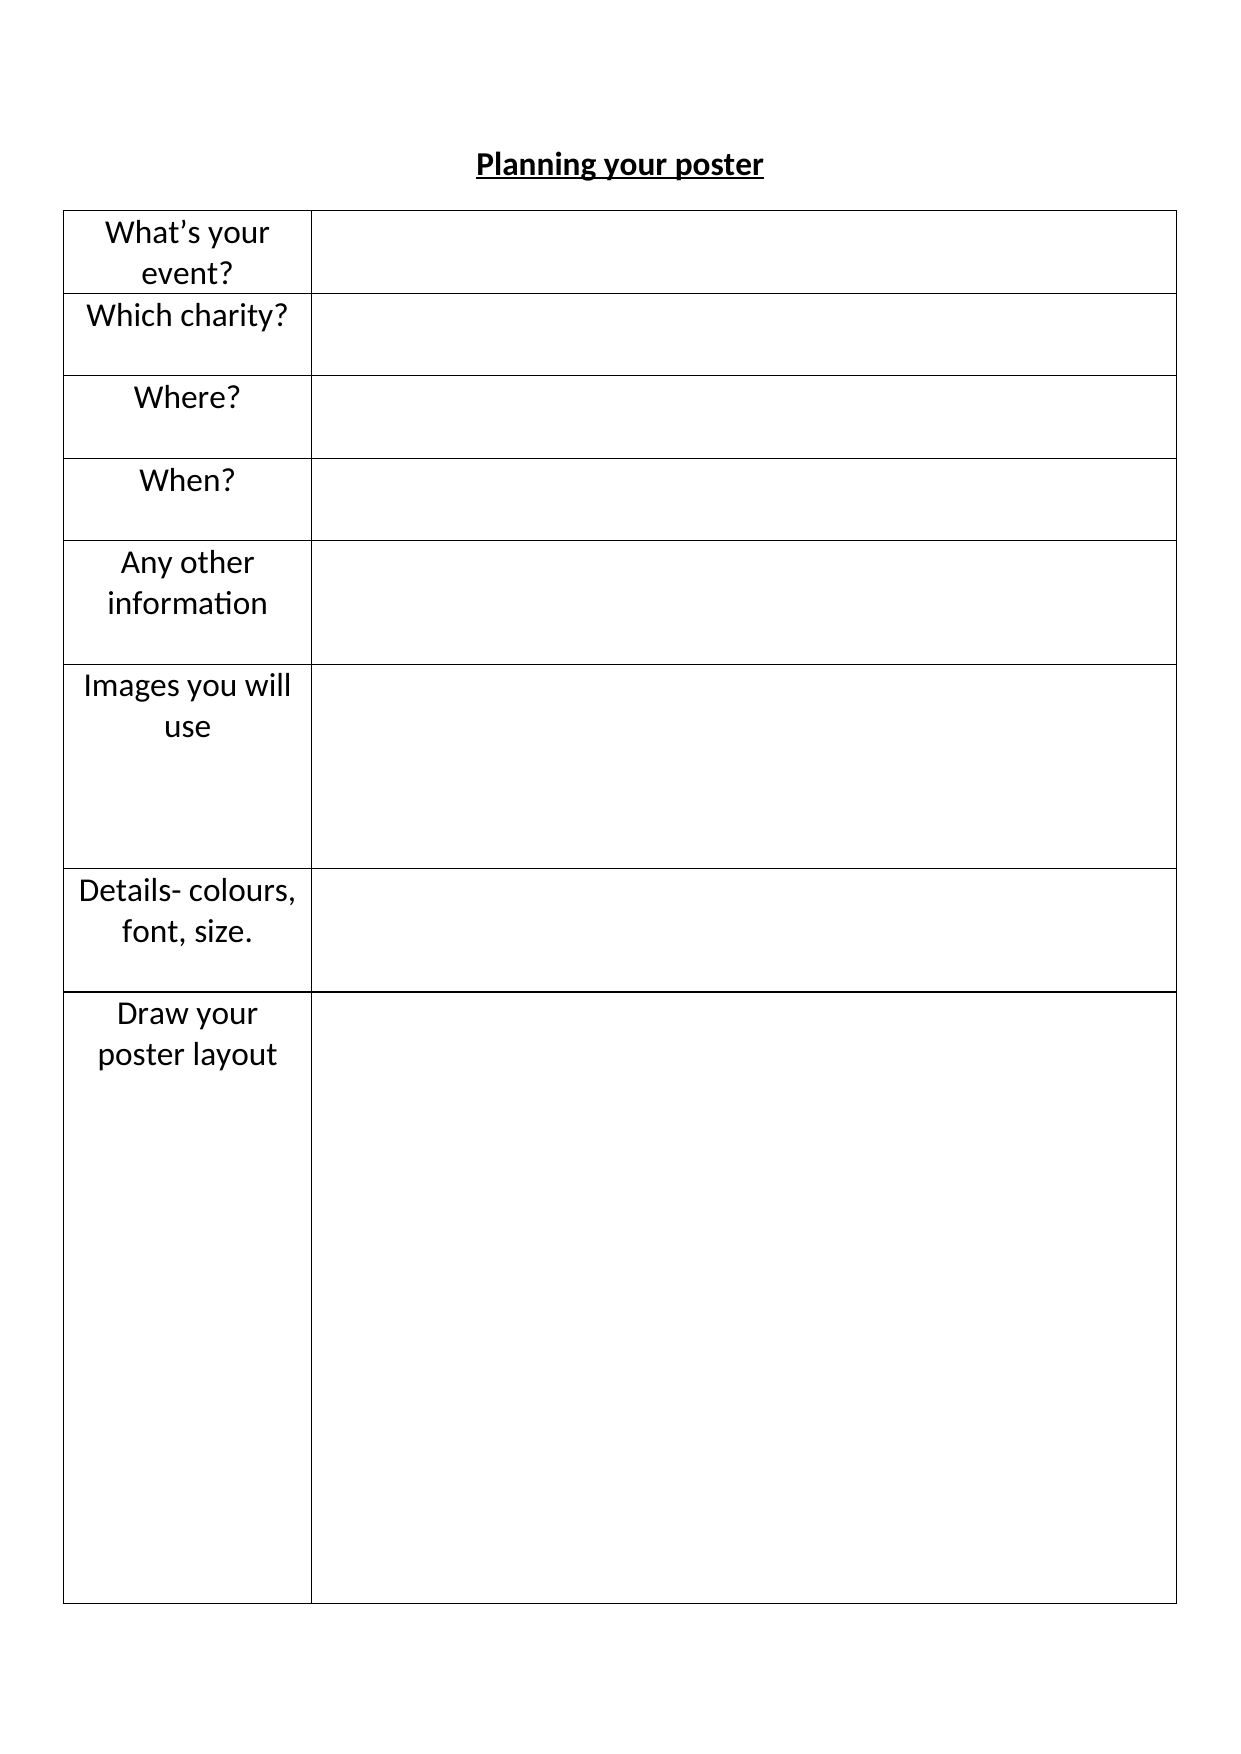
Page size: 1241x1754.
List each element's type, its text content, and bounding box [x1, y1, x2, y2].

table_cell [312, 541, 1176, 663]
table_cell [312, 993, 1176, 1603]
table_cell [312, 294, 1176, 375]
table_cell Where? [64, 376, 311, 458]
table_cell Details- colours, font, size. [64, 869, 311, 991]
table_cell Images you will use [64, 665, 311, 868]
table_header [312, 211, 1176, 293]
table_cell When? [64, 459, 311, 540]
table_cell [312, 869, 1176, 991]
text Planning your poster [75, 143, 1165, 183]
table_cell Which charity? [64, 294, 311, 375]
table_cell [312, 459, 1176, 540]
table_cell Any other information [64, 541, 311, 663]
table_cell Draw your poster layout [64, 993, 311, 1603]
table_header What’s your event? [64, 211, 311, 293]
table_cell [312, 665, 1176, 868]
table_cell [312, 376, 1176, 458]
